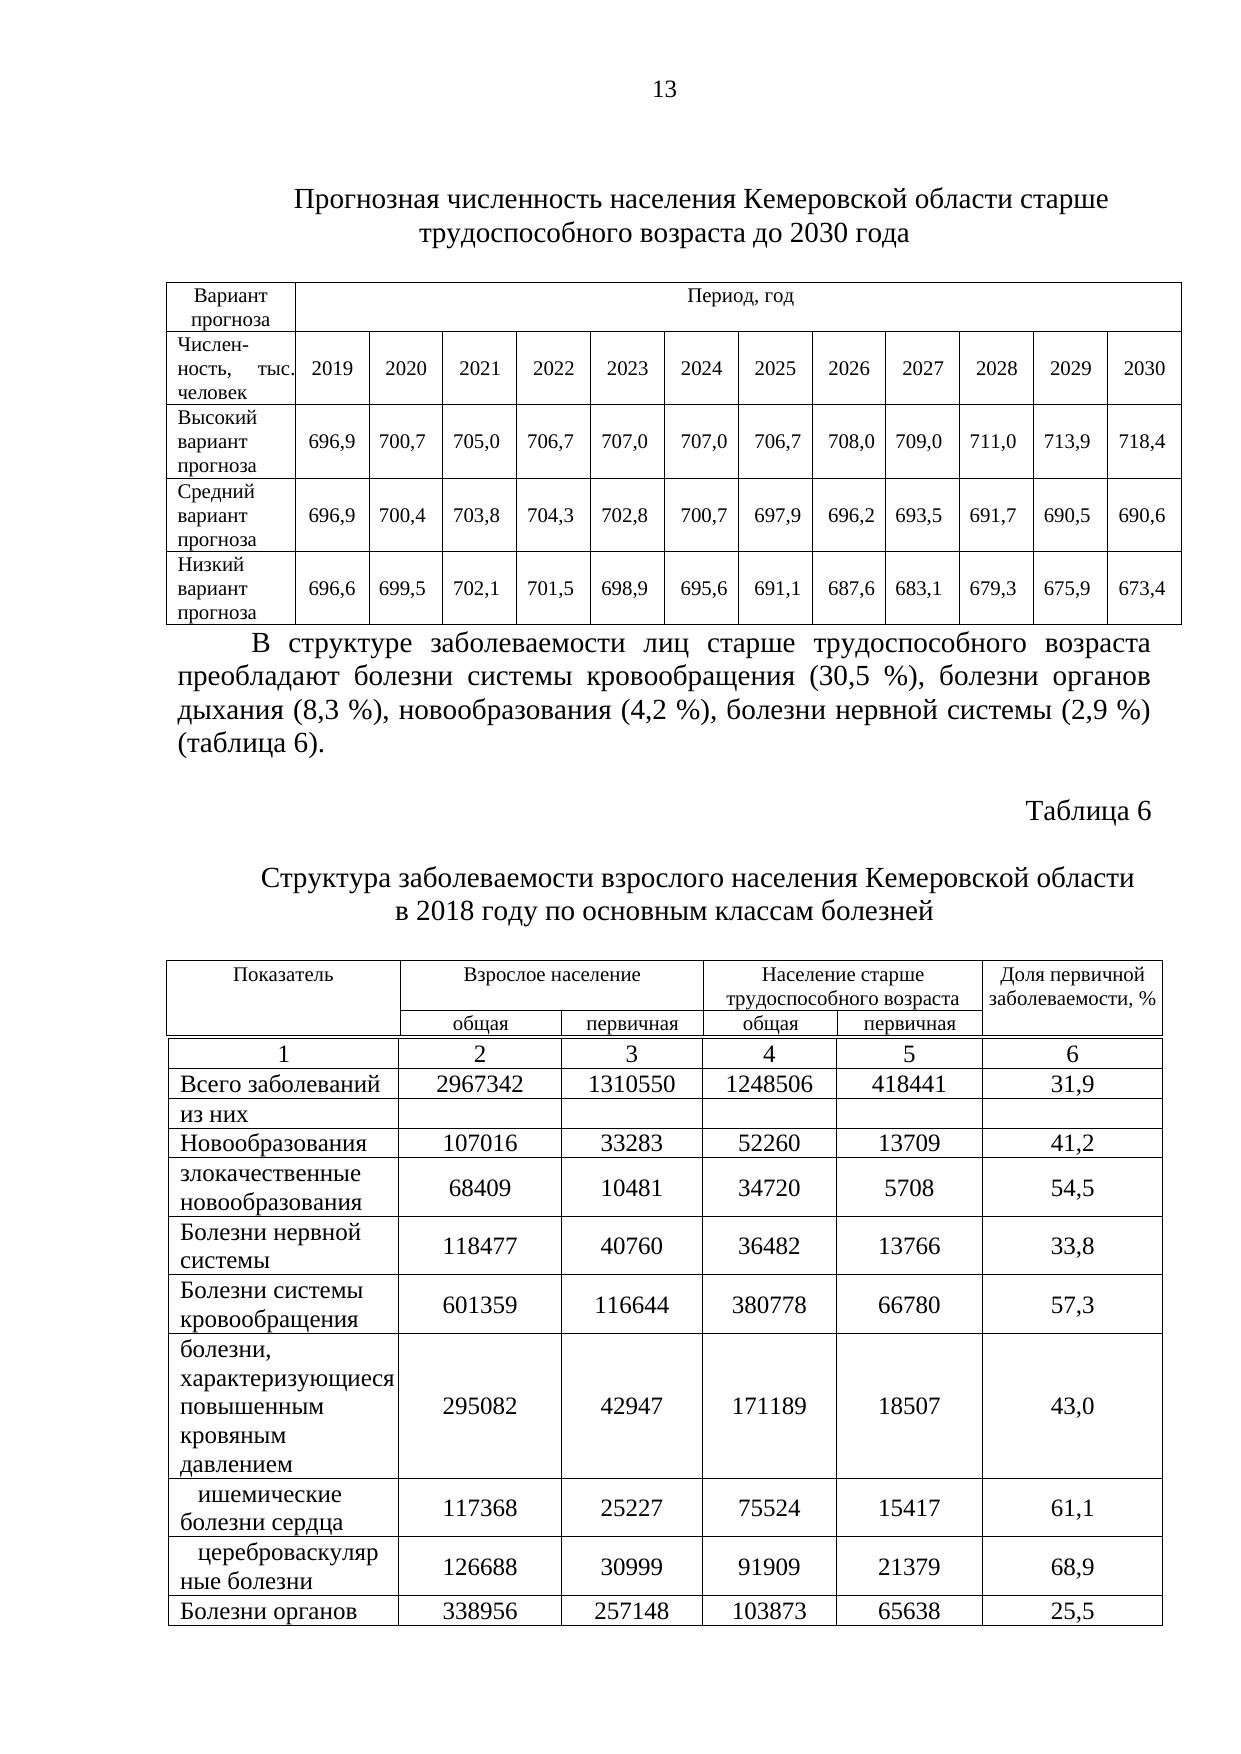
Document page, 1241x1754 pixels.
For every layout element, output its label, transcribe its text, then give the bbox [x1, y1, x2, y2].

table_cell Низкий вариант прогноза [167, 552, 295, 624]
table_cell 66780 [837, 1275, 982, 1333]
table_cell 699,5 [370, 552, 442, 624]
table_header 4 [703, 1039, 836, 1068]
table_cell 57,3 [983, 1275, 1162, 1333]
table_header 1 [169, 1039, 398, 1068]
table_cell 117368 [399, 1479, 561, 1536]
table_cell 707,0 [665, 405, 738, 477]
table_cell общая [401, 1011, 561, 1035]
table_cell 338956 [399, 1596, 561, 1624]
table_cell 116644 [562, 1275, 702, 1333]
table_cell 708,0 [813, 405, 885, 477]
table_cell 1248506 [703, 1069, 836, 1098]
table_cell 696,6 [296, 552, 369, 624]
table_cell 601359 [399, 1275, 561, 1333]
table_header Население старше трудоспособного возраста [704, 961, 982, 1009]
table_cell 30999 [562, 1537, 702, 1595]
table_header 3 [562, 1039, 702, 1068]
table_cell [703, 1099, 836, 1127]
text В структуре заболеваемости лиц старше трудоспособного возраста преобладают болезни системы кровообращения (30,5 %), болезни органов дыхания (8,3 %), новообразования (4,2 %), болезни нервной системы (2,9 %) (таблица 6). [177, 625, 1152, 759]
table_cell 698,9 [591, 552, 664, 624]
table_cell 2030 [1108, 332, 1181, 404]
table_cell 1310550 [562, 1069, 702, 1098]
table_cell 2026 [813, 332, 885, 404]
table_cell 171189 [703, 1334, 836, 1478]
text Таблица 6 [177, 793, 1152, 826]
table_cell 103873 [703, 1596, 836, 1624]
table_header 2 [399, 1039, 561, 1068]
table_cell 696,9 [296, 479, 369, 551]
table_cell [983, 1099, 1162, 1127]
table_cell 65638 [837, 1596, 982, 1624]
table_cell Всего заболеваний [169, 1069, 398, 1098]
table_cell 52260 [703, 1129, 836, 1157]
table_cell 2024 [665, 332, 738, 404]
table_cell Средний вариант прогноза [167, 479, 295, 551]
table_cell 68,9 [983, 1537, 1162, 1595]
table_cell 2967342 [399, 1069, 561, 1098]
table_cell 691,7 [960, 479, 1033, 551]
table_cell 696,2 [813, 479, 885, 551]
table_cell 687,6 [813, 552, 885, 624]
table_header Показатель [167, 961, 400, 1035]
table_cell 257148 [562, 1596, 702, 1624]
table_cell 2029 [1034, 332, 1107, 404]
table_cell Числен-ность, тыс. человек [167, 332, 295, 404]
table_cell ишемические болезни сердца [169, 1479, 398, 1536]
table_cell [837, 1099, 982, 1127]
table_cell болезни, характеризующиеся повышенным кровяным давлением [169, 1334, 398, 1478]
table_cell 703,8 [443, 479, 516, 551]
table_cell 380778 [703, 1275, 836, 1333]
table_cell 706,7 [517, 405, 590, 477]
table_cell 702,1 [443, 552, 516, 624]
table_cell 2025 [739, 332, 812, 404]
table_cell общая [704, 1011, 837, 1035]
table_cell 701,5 [517, 552, 590, 624]
table_cell 10481 [562, 1158, 702, 1216]
table_cell 700,4 [370, 479, 442, 551]
text Структура заболеваемости взрослого населения Кемеровской области в 2018 году по основным классам болезней [177, 860, 1152, 927]
table_cell 690,5 [1034, 479, 1107, 551]
table_cell 5708 [837, 1158, 982, 1216]
table_cell 54,5 [983, 1158, 1162, 1216]
table_cell 697,9 [739, 479, 812, 551]
table_cell Болезни системы кровообращения [169, 1275, 398, 1333]
table_cell 2019 [296, 332, 369, 404]
table_cell 718,4 [1108, 405, 1181, 477]
table_cell 673,4 [1108, 552, 1181, 624]
table_cell злокачественные новообразования [169, 1158, 398, 1216]
table_cell первичная [562, 1011, 703, 1035]
table_cell Болезни нервной системы [169, 1217, 398, 1274]
table_cell 91909 [703, 1537, 836, 1595]
table_cell 40760 [562, 1217, 702, 1274]
table_cell 693,5 [886, 479, 959, 551]
table_cell 107016 [399, 1129, 561, 1157]
table_cell 34720 [703, 1158, 836, 1216]
table_cell 683,1 [886, 552, 959, 624]
table_cell 418441 [837, 1069, 982, 1098]
table_cell [399, 1099, 561, 1127]
table_cell 702,8 [591, 479, 664, 551]
table_cell 2021 [443, 332, 516, 404]
table_cell 21379 [837, 1537, 982, 1595]
table_cell 42947 [562, 1334, 702, 1478]
table_cell 709,0 [886, 405, 959, 477]
table_cell 36482 [703, 1217, 836, 1274]
table_cell 700,7 [665, 479, 738, 551]
table_cell 118477 [399, 1217, 561, 1274]
table_cell [562, 1099, 702, 1127]
table_cell 707,0 [591, 405, 664, 477]
table_cell 700,7 [370, 405, 442, 477]
table_cell 295082 [399, 1334, 561, 1478]
table_cell 713,9 [1034, 405, 1107, 477]
table_cell 706,7 [739, 405, 812, 477]
table_cell 705,0 [443, 405, 516, 477]
table_cell 75524 [703, 1479, 836, 1536]
table_cell 18507 [837, 1334, 982, 1478]
table_cell 31,9 [983, 1069, 1162, 1098]
table_cell 13766 [837, 1217, 982, 1274]
table_cell 25,5 [983, 1596, 1162, 1624]
table_cell 704,3 [517, 479, 590, 551]
table_cell 690,6 [1108, 479, 1181, 551]
table_header 6 [983, 1039, 1162, 1068]
table_cell 711,0 [960, 405, 1033, 477]
table_cell Новообразования [169, 1129, 398, 1157]
table_cell Высокий вариант прогноза [167, 405, 295, 477]
table_cell 41,2 [983, 1129, 1162, 1157]
table_cell 679,3 [960, 552, 1033, 624]
table_cell 33283 [562, 1129, 702, 1157]
table_cell 2027 [886, 332, 959, 404]
table_cell 2028 [960, 332, 1033, 404]
table_cell 675,9 [1034, 552, 1107, 624]
table_cell 2023 [591, 332, 664, 404]
table_cell 68409 [399, 1158, 561, 1216]
table_cell 2020 [370, 332, 442, 404]
table_cell из них [169, 1099, 398, 1127]
table_cell Болезни органов дыхания [169, 1596, 398, 1624]
table_cell цереброваскулярные болезни [169, 1537, 398, 1595]
table_cell 691,1 [739, 552, 812, 624]
table_cell 13709 [837, 1129, 982, 1157]
table_header Взрослое население [401, 961, 703, 1009]
table_header Вариант прогноза [167, 283, 295, 331]
table_cell 15417 [837, 1479, 982, 1536]
table_cell 43,0 [983, 1334, 1162, 1478]
text Прогнозная численность населения Кемеровской области старше трудоспособного возраста до 2030 года [177, 181, 1152, 248]
table_header Период, год [296, 283, 1181, 331]
table_header Доля первичной заболеваемости, % [983, 961, 1162, 1035]
table_header 5 [837, 1039, 982, 1068]
table_cell 2022 [517, 332, 590, 404]
table_cell первичная [838, 1011, 982, 1035]
table_cell 126688 [399, 1537, 561, 1595]
table_cell 695,6 [665, 552, 738, 624]
table_cell 696,9 [296, 405, 369, 477]
table_cell 33,8 [983, 1217, 1162, 1274]
table_cell 61,1 [983, 1479, 1162, 1536]
table_cell 25227 [562, 1479, 702, 1536]
